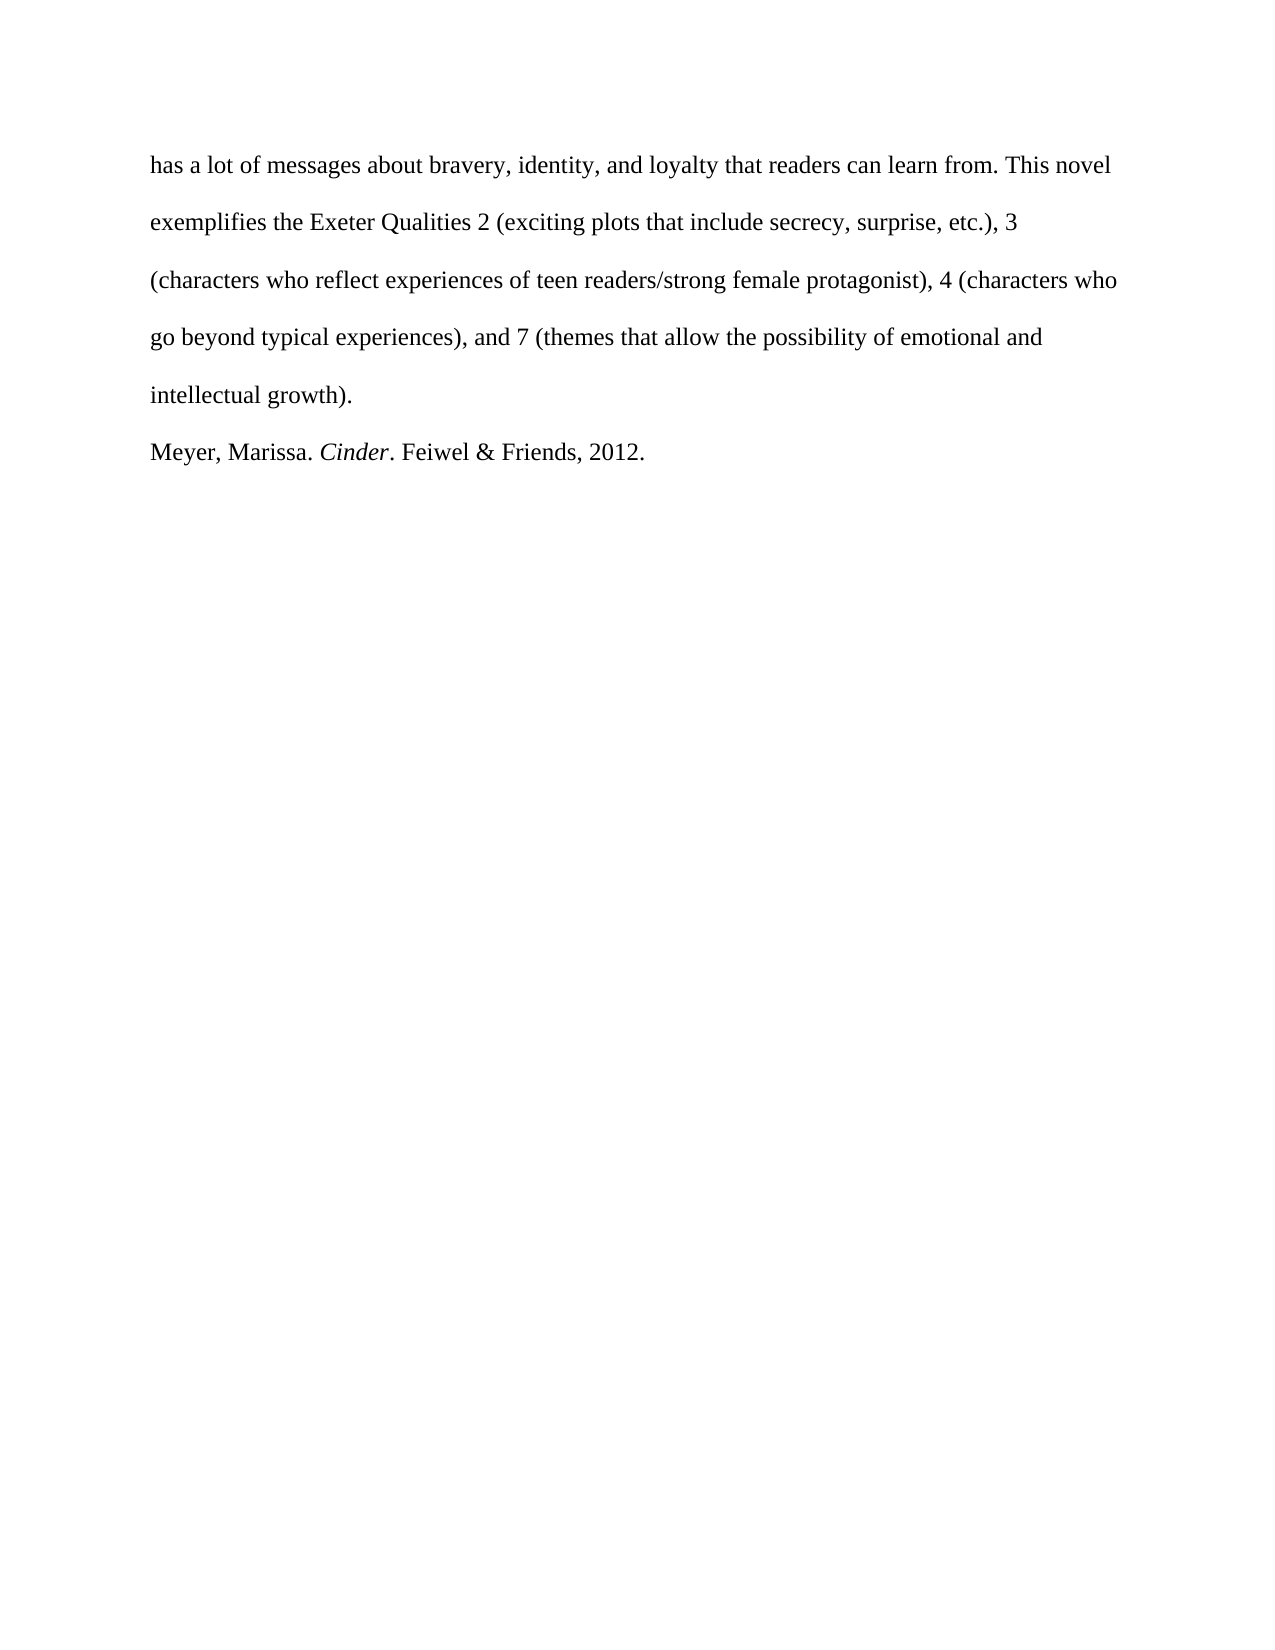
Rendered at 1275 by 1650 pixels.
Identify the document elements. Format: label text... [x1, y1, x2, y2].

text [150, 150, 1125, 409]
text Meyer, Marissa. Cinder. Feiwel & Friends, 2012. [150, 437, 1125, 466]
